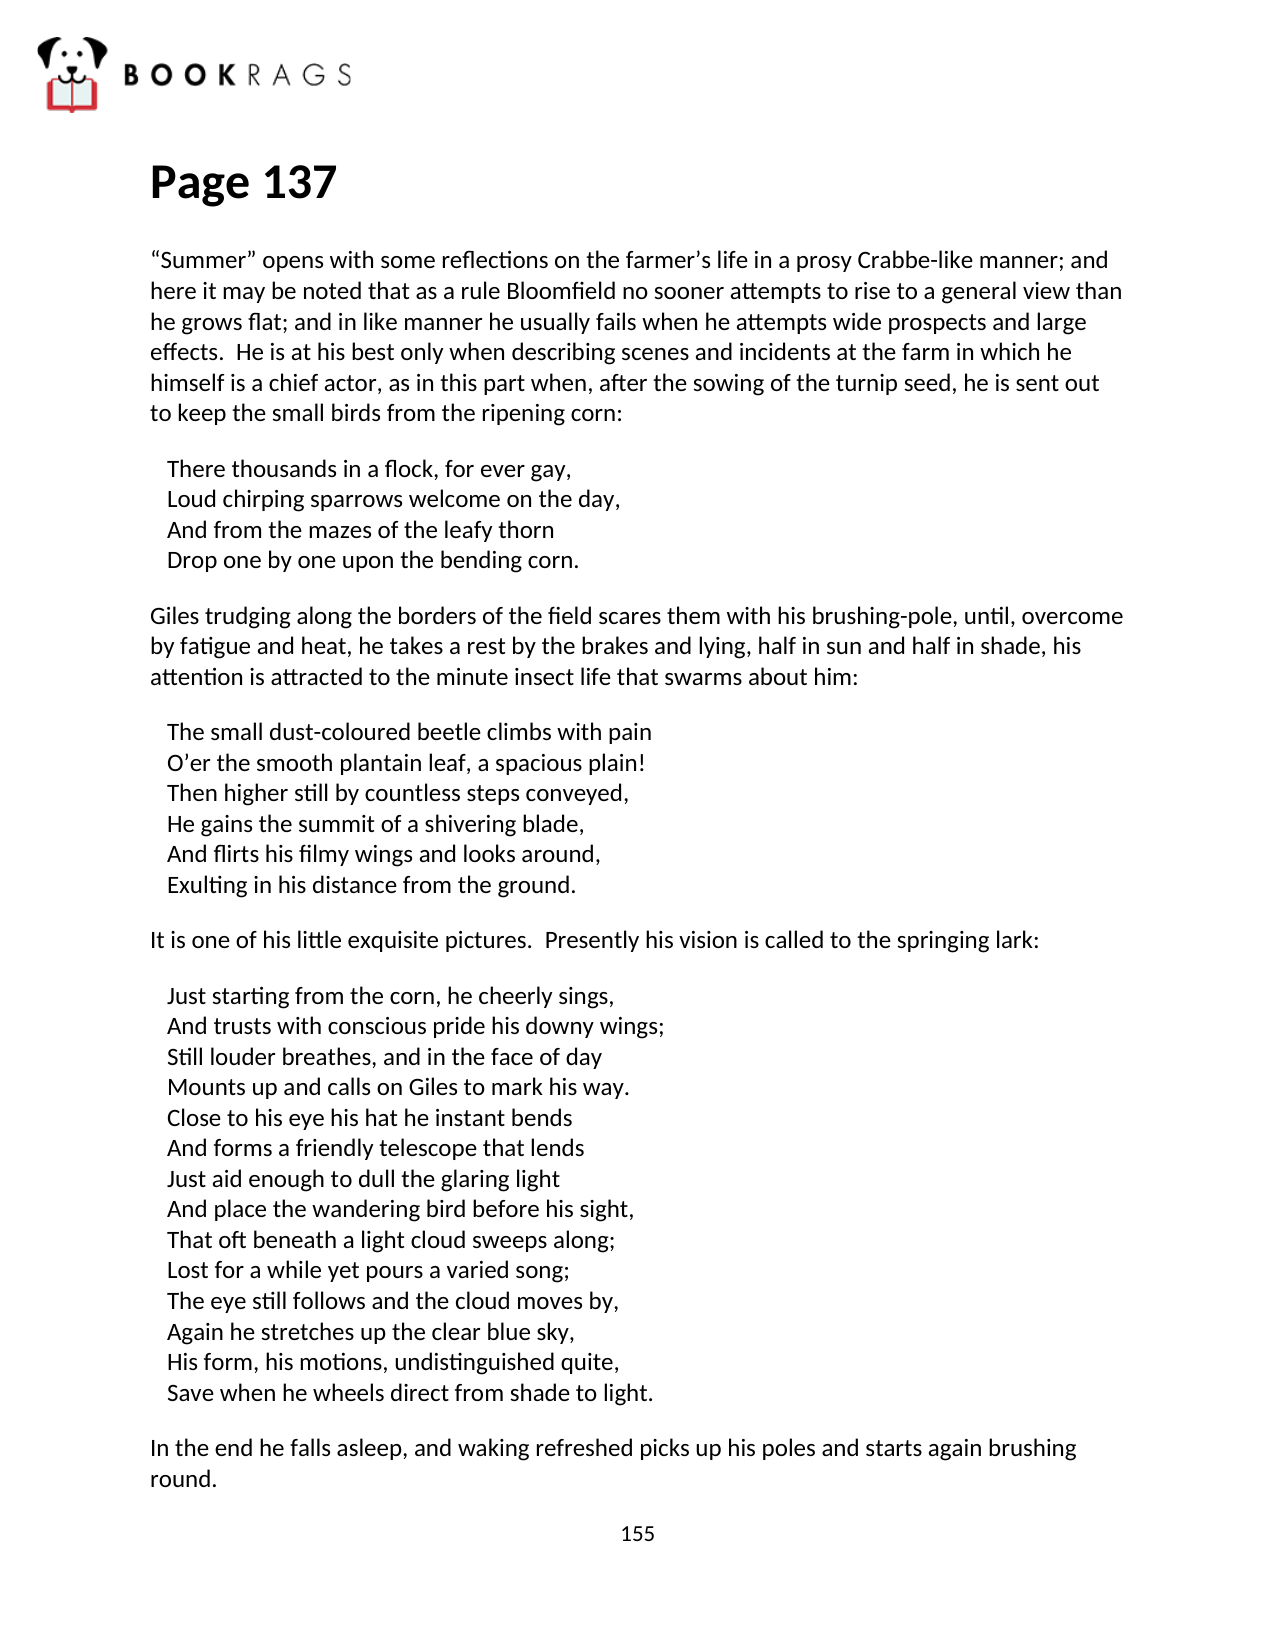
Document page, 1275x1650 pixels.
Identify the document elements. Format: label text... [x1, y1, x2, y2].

text Just starting from the corn, he cheerly sings, And trusts with conscious pride his downy wings; Still louder breathes, and in the face of day Mounts up and calls on Giles to mark his way. Close to his eye his hat he instant bends And forms a friendly telescope that lends Just aid enough to dull the glaring light And place the wandering bird before his sight, That oft beneath a light cloud sweeps along; Lost for a while yet pours a varied song; The eye still follows and the cloud moves by, Again he stretches up the clear blue sky, His form, his motions, undistinguished quite, Save when he wheels direct from shade to light. [150, 980, 1125, 1407]
text In the end he falls asleep, and waking refreshed picks up his poles and starts again brushing round. [150, 1432, 1125, 1493]
text It is one of his little exquisite pictures. Presently his vision is called to the springing lark: [150, 924, 1125, 955]
text The small dust-coloured beetle climbs with pain O’er the smooth plantain leaf, a spacious plain! Then higher still by countless steps conveyed, He gains the summit of a shivering blade, And flirts his filmy wings and looks around, Exulting in his distance from the ground. [150, 716, 1125, 899]
text There thousands in a flock, for ever gay, Loud chirping sparrows welcome on the day, And from the mazes of the leafy thorn Drop one by one upon the bending corn. [150, 453, 1125, 575]
text Page 137 [150, 150, 1125, 211]
text Giles trudging along the borders of the field scares them with his brushing-pole, until, overcome by fatigue and heat, he takes a rest by the brakes and lying, half in sun and half in shade, his attention is attracted to the minute insect life that swarms about him: [150, 600, 1125, 691]
picture [37, 37, 351, 113]
text “Summer” opens with some reflections on the farmer’s life in a prosy Crabbe-like manner; and here it may be noted that as a rule Bloomfield no sooner attempts to rise to a general view than he grows flat; and in like manner he usually fails when he attempts wide prospects and large effects. He is at his best only when describing scenes and incidents at the farm in which he himself is a chief actor, as in this part when, after the sowing of the turnip seed, he is sent out to keep the small birds from the ripening corn: [150, 244, 1125, 428]
